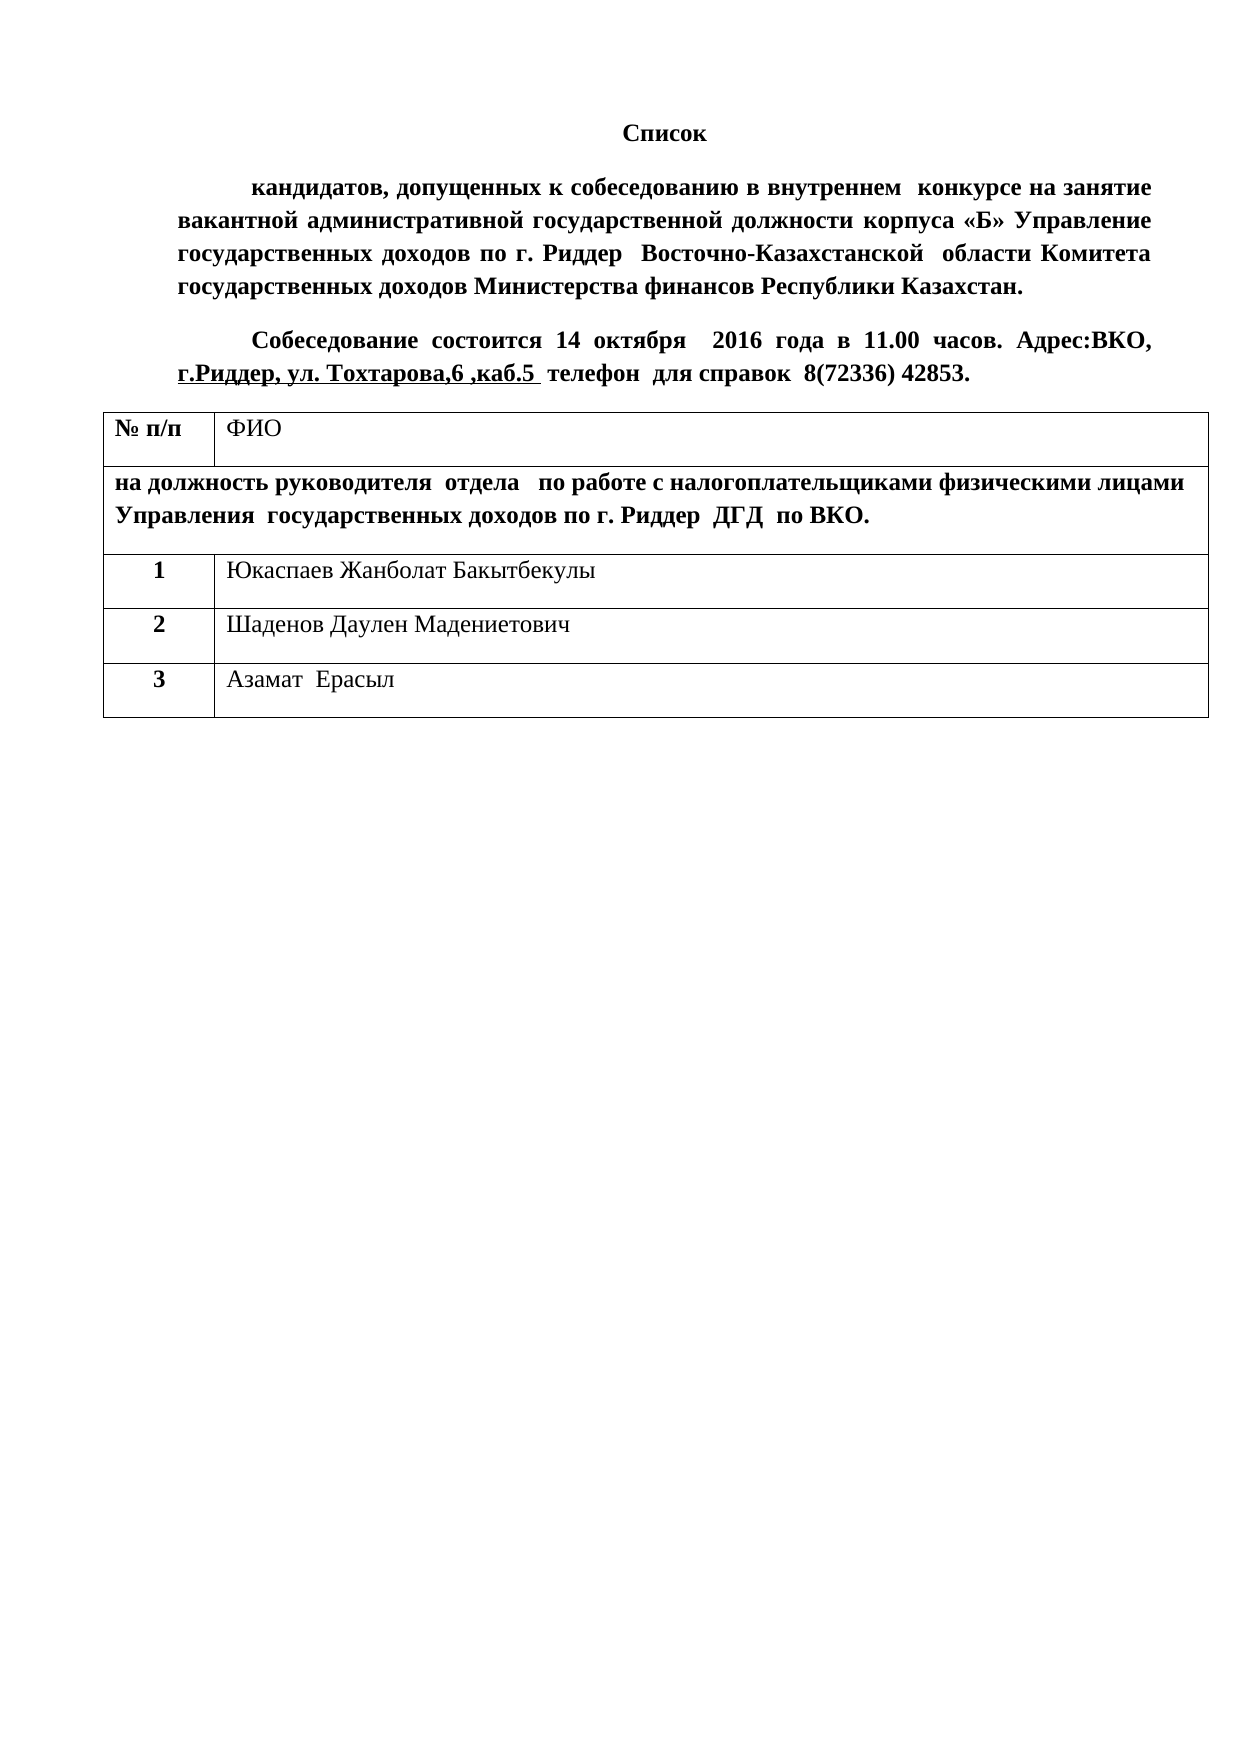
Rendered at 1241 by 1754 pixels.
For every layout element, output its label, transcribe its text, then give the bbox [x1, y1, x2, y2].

text кандидатов, допущенных к собеседованию в внутреннем конкурсе на занятие вакантной административной государственной должности корпуса «Б» Управление государственных доходов по г. Риддер Восточно-Казахстанской области Комитета государственных доходов Министерства финансов Республики Казахстан. [177, 172, 1152, 300]
table_cell 3 [104, 664, 214, 717]
table_cell Шаденов Даулен Мадениетович [215, 609, 1208, 663]
text Собеседование состоится 14 октября 2016 года в 11.00 часов. Адрес:ВКО, г.Риддер, ул. Тохтарова,6 ,каб.5 телефон для справок 8(72336) 42853. [177, 325, 1152, 387]
table_cell на должность руководителя отдела по работе с налогоплательщиками физическими лицами Управления государственных доходов по г. Риддер ДГД по ВКО. [104, 467, 1208, 554]
table_cell Юкаспаев Жанболат Бакытбекулы [215, 555, 1208, 608]
text Список [177, 118, 1152, 147]
table_header ФИО [215, 413, 1208, 466]
table_cell 2 [104, 609, 214, 663]
table_header № п/п [104, 413, 214, 466]
table_cell 1 [104, 555, 214, 608]
table_cell Азамат Ерасыл [215, 664, 1208, 717]
